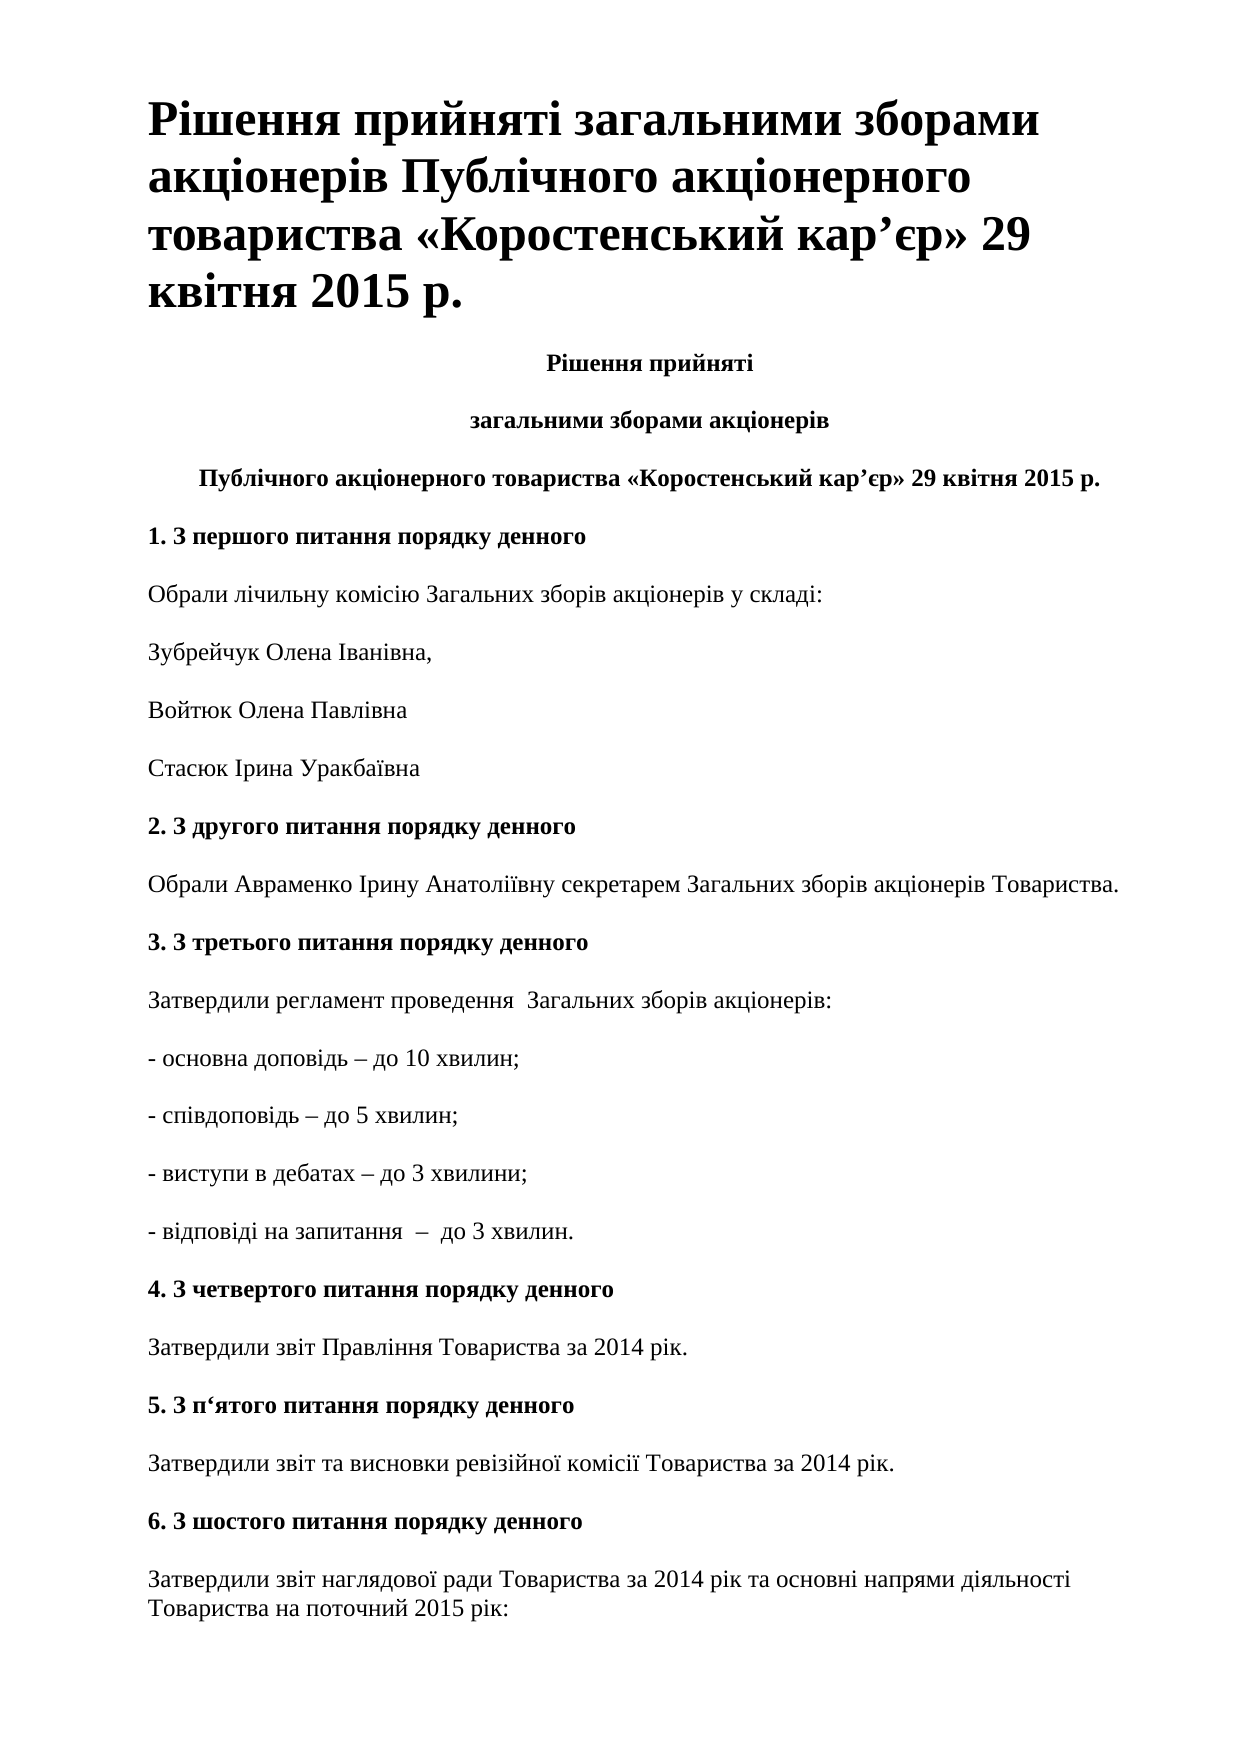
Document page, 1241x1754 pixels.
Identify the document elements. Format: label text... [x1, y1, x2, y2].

text Рішення прийняті загальними зборами акціонерів Публічного акціонерного товариства «Коростенський кар’єр» 29 квітня 2015 р. [148, 88, 1152, 318]
text 3. З третього питання порядку денного [148, 927, 1152, 956]
text Затвердили звіт наглядової ради Товариства за 2014 рік та основні напрями діяльності Товариства на поточний 2015 рік: [148, 1564, 1152, 1621]
text - співдоповідь – до 5 хвилин; [148, 1101, 1152, 1129]
text - основна доповідь – до 10 хвилин; [148, 1043, 1152, 1071]
text Рішення прийняті [148, 348, 1152, 376]
text Затвердили звіт Правління Товариства за 2014 рік. [148, 1332, 1152, 1361]
text 1. З першого питання порядку денного [148, 521, 1152, 550]
text 6. З шостого питання порядку денного [148, 1506, 1152, 1535]
text 2. З другого питання порядку денного [148, 811, 1152, 840]
text - виступи в дебатах – до 3 хвилини; [148, 1158, 1152, 1187]
text Войтюк Олена Павлівна [148, 695, 1152, 724]
text 5. З п‘ятого питання порядку денного [148, 1390, 1152, 1419]
text Публічного акціонерного товариства «Коростенський кар’єр» 29 квітня 2015 р. [148, 463, 1152, 492]
text - відповіді на запитання – до 3 хвилин. [148, 1216, 1152, 1245]
text Затвердили регламент проведення Загальних зборів акціонерів: [148, 985, 1152, 1013]
text Затвердили звіт та висновки ревізійної комісії Товариства за 2014 рік. [148, 1448, 1152, 1477]
text загальними зборами акціонерів [148, 406, 1152, 434]
text Стасюк Ірина Уракбаївна [148, 753, 1152, 782]
text Обрали лічильну комісію Загальних зборів акціонерів у складі: [148, 579, 1152, 608]
text Обрали Авраменко Ірину Анатоліївну секретарем Загальних зборів акціонерів Товариства. [148, 869, 1152, 898]
text 4. З четвертого питання порядку денного [148, 1274, 1152, 1303]
text Зубрейчук Олена Іванівна, [148, 637, 1152, 666]
